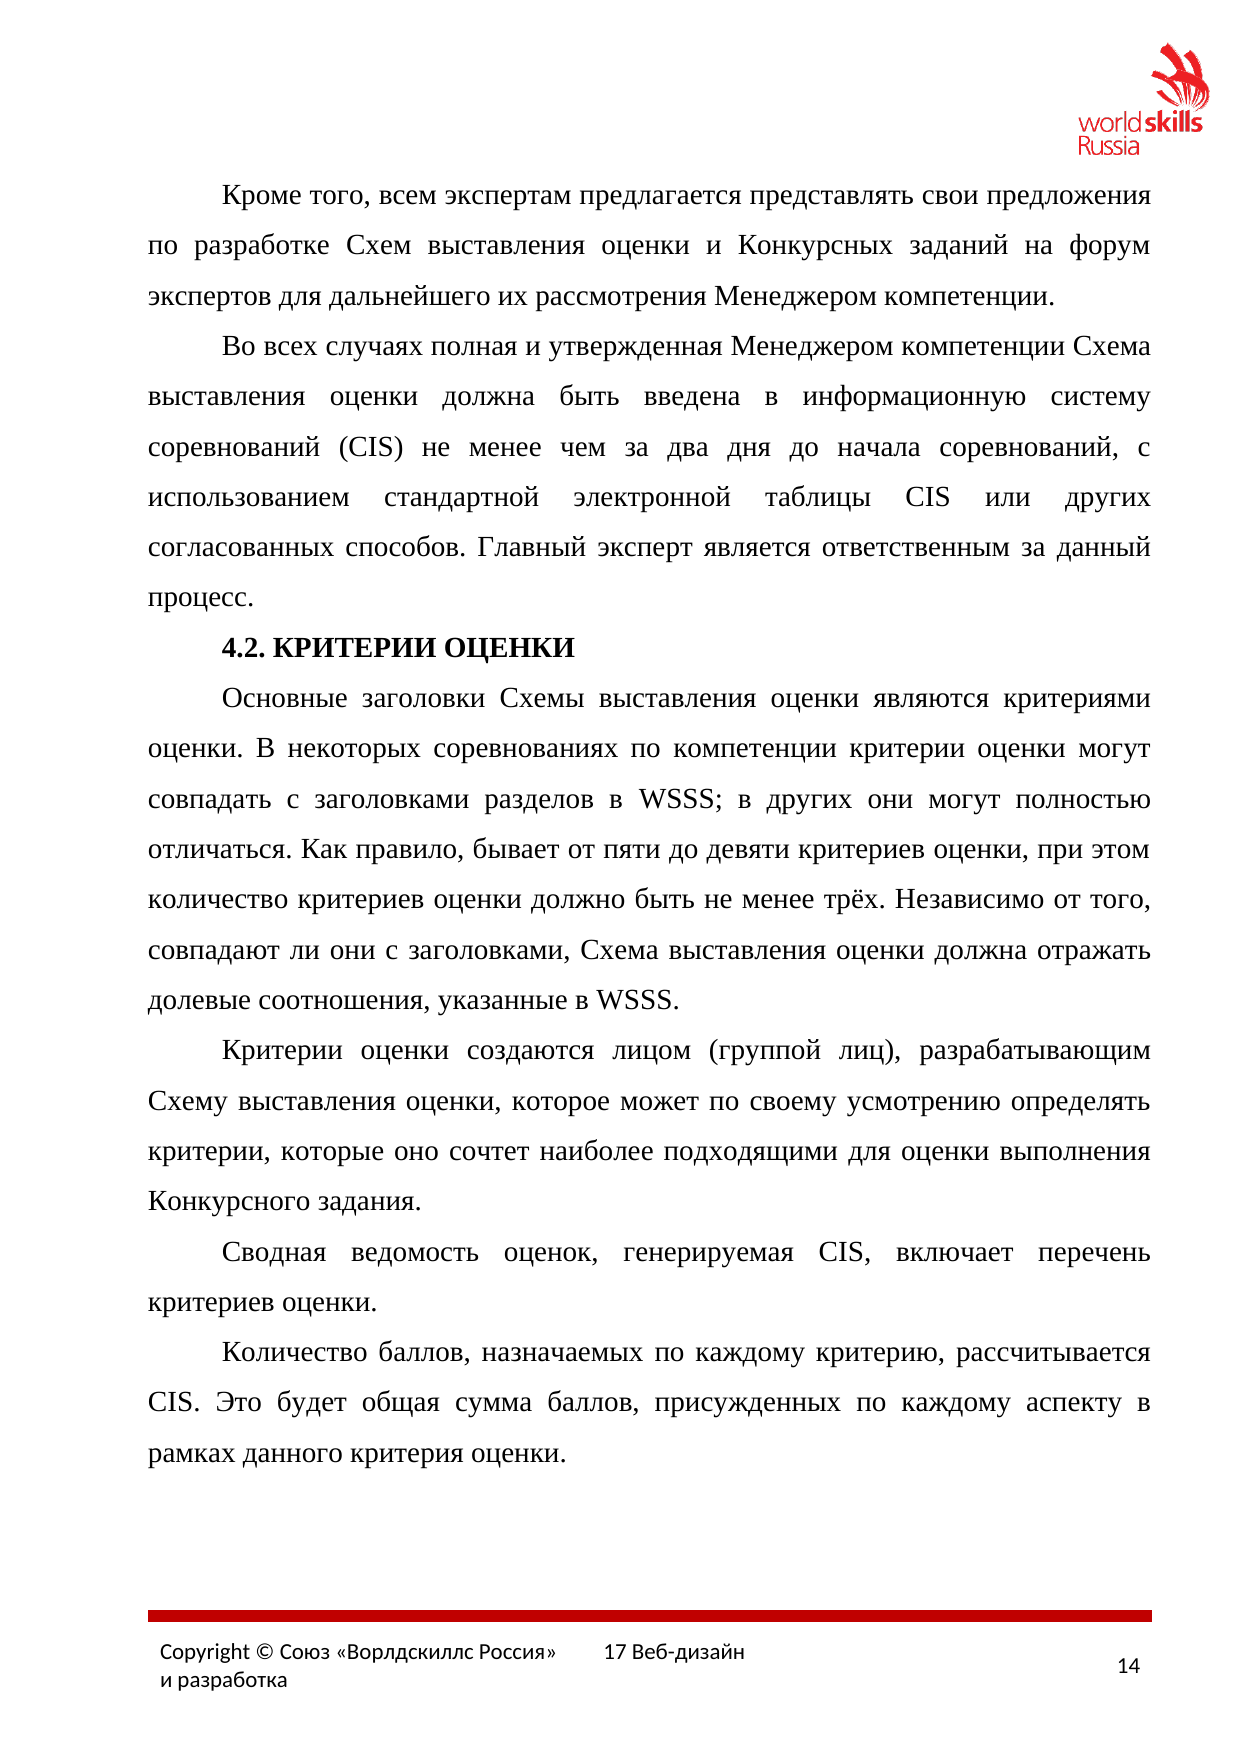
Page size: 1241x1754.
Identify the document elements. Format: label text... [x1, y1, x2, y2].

text Сводная ведомость оценок, генерируемая CIS, включает перечень критериев оценки. [148, 1234, 1152, 1317]
text Во всех случаях полная и утвержденная Менеджером компетенции Схема выставления оценки должна быть введена в информационную систему соревнований (CIS) не менее чем за два дня до начала соревнований, с использованием стандартной электронной таблицы CIS или других согласованных способов. Главный эксперт является ответственным за данный процесс. [148, 328, 1152, 613]
text 4.2. КРИТЕРИИ ОЦЕНКИ [148, 630, 1152, 663]
text Критерии оценки создаются лицом (группой лиц), разрабатывающим Схему выставления оценки, которое может по своему усмотрению определять критерии, которые оно сочтет наиболее подходящими для оценки выполнения Конкурсного задания. [148, 1032, 1152, 1217]
text Основные заголовки Схемы выставления оценки являются критериями оценки. В некоторых соревнованиях по компетенции критерии оценки могут совпадать с заголовками разделов в WSSS; в других они могут полностью отличаться. Как правило, бывает от пяти до девяти критериев оценки, при этом количество критериев оценки должно быть не менее трёх. Независимо от того, совпадают ли они с заголовками, Схема выставления оценки должна отражать долевые соотношения, указанные в WSSS. [148, 680, 1152, 1016]
text Количество баллов, назначаемых по каждому критерию, рассчитывается CIS. Это будет общая сумма баллов, присужденных по каждому аспекту в рамках данного критерия оценки. [148, 1334, 1152, 1468]
text Кроме того, всем экспертам предлагается представлять свои предложения по разработке Схем выставления оценки и Конкурсных заданий на форум экспертов для дальнейшего их рассмотрения Менеджером компетенции. [148, 177, 1152, 311]
picture [1078, 42, 1235, 155]
